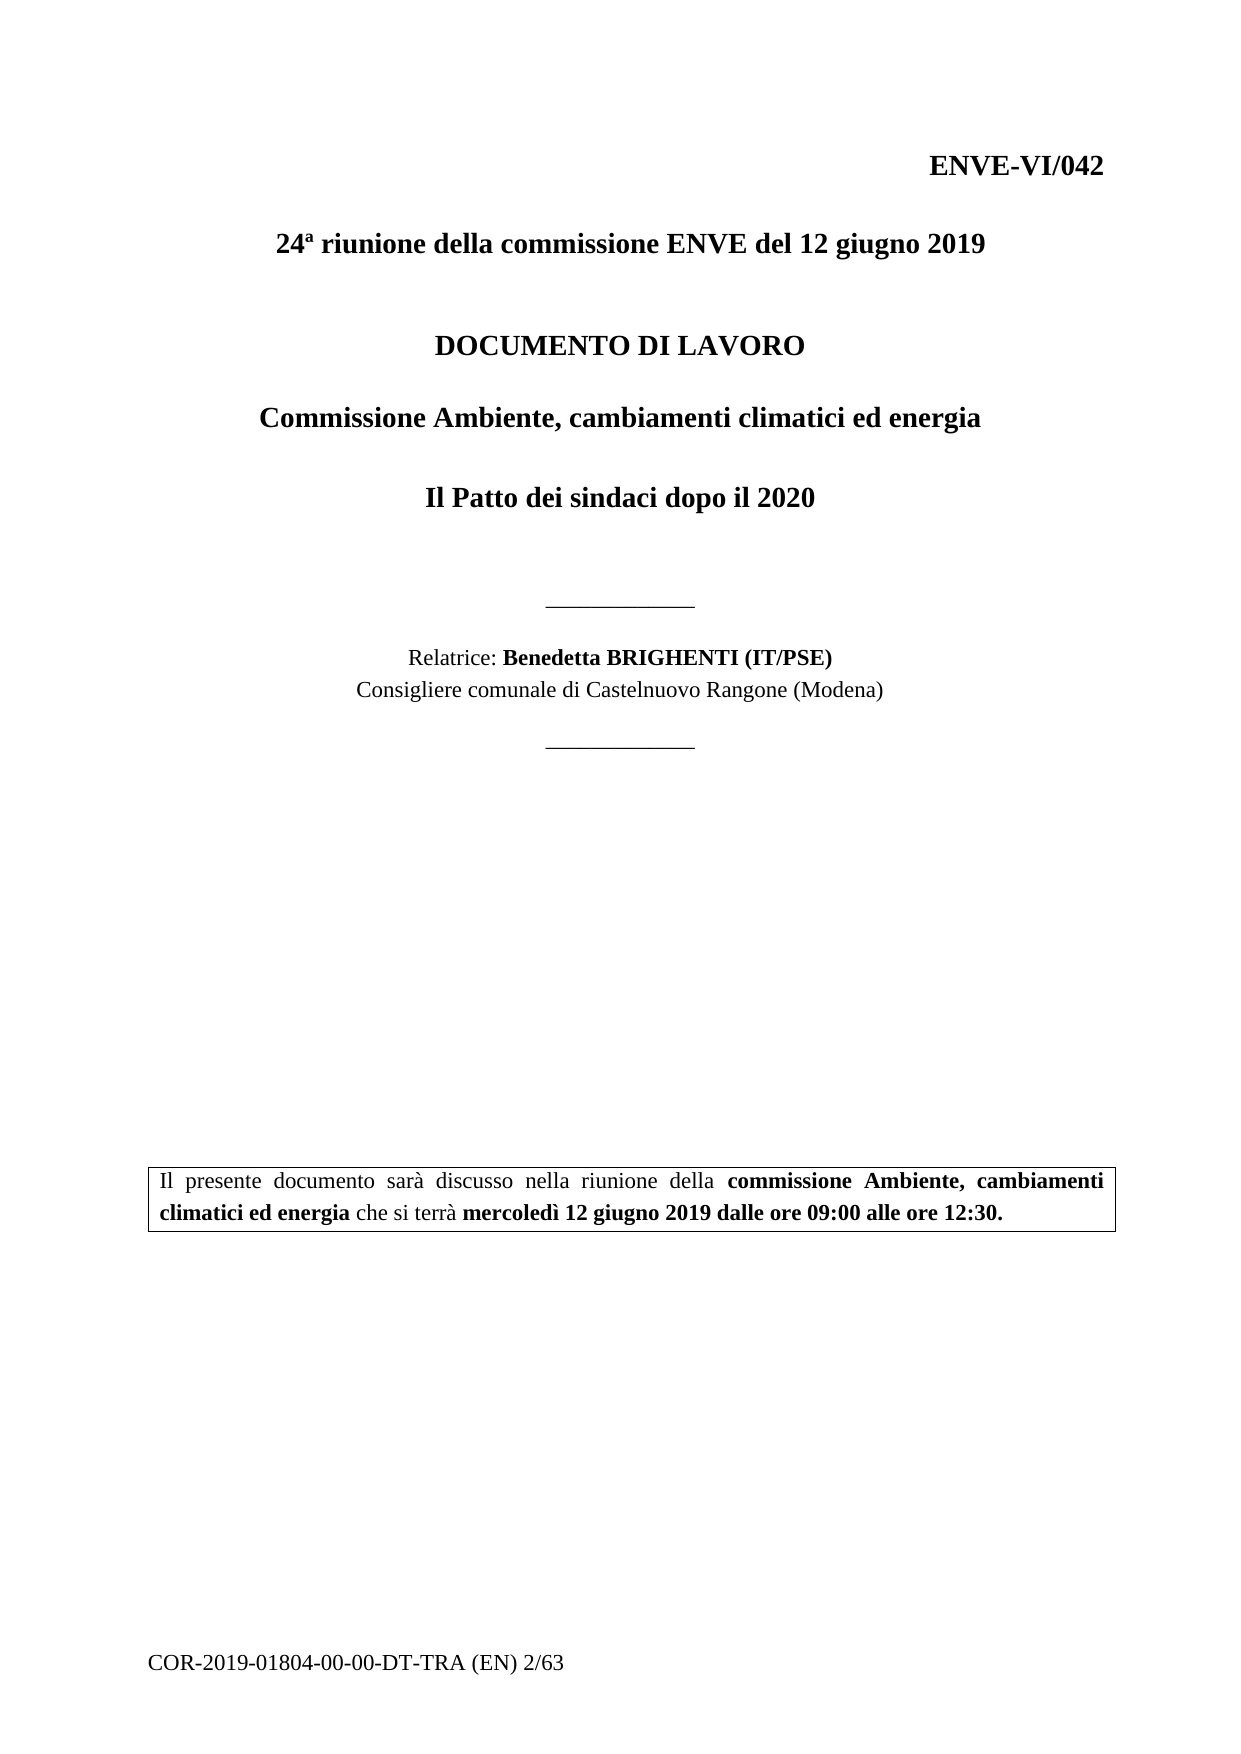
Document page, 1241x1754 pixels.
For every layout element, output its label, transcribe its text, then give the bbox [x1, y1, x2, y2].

table_header _____________ Relatrice: Benedetta BRIGHENTI (IT/PSE) Consigliere comunale di Castelnuovo Rangone (Modena) _____________ [148, 584, 1093, 756]
table_cell ENVE-VI/042 [148, 148, 1115, 186]
text DOCUMENTO DI LAVORO [148, 328, 1093, 362]
table_cell 24ª riunione della commissione ENVE del 12 giugno 2019 [147, 186, 1114, 265]
text Il Patto dei sindaci dopo il 2020 [148, 481, 1093, 514]
text Commissione Ambiente, cambiamenti climatici ed energia [148, 400, 1093, 434]
table_header Il presente documento sarà discusso nella riunione della commissione Ambiente, cambiamenti climatici ed energia che si terrà mercoledì 12 giugno 2019 dalle ore 09:00 alle ore 12:30. [149, 1168, 1115, 1231]
